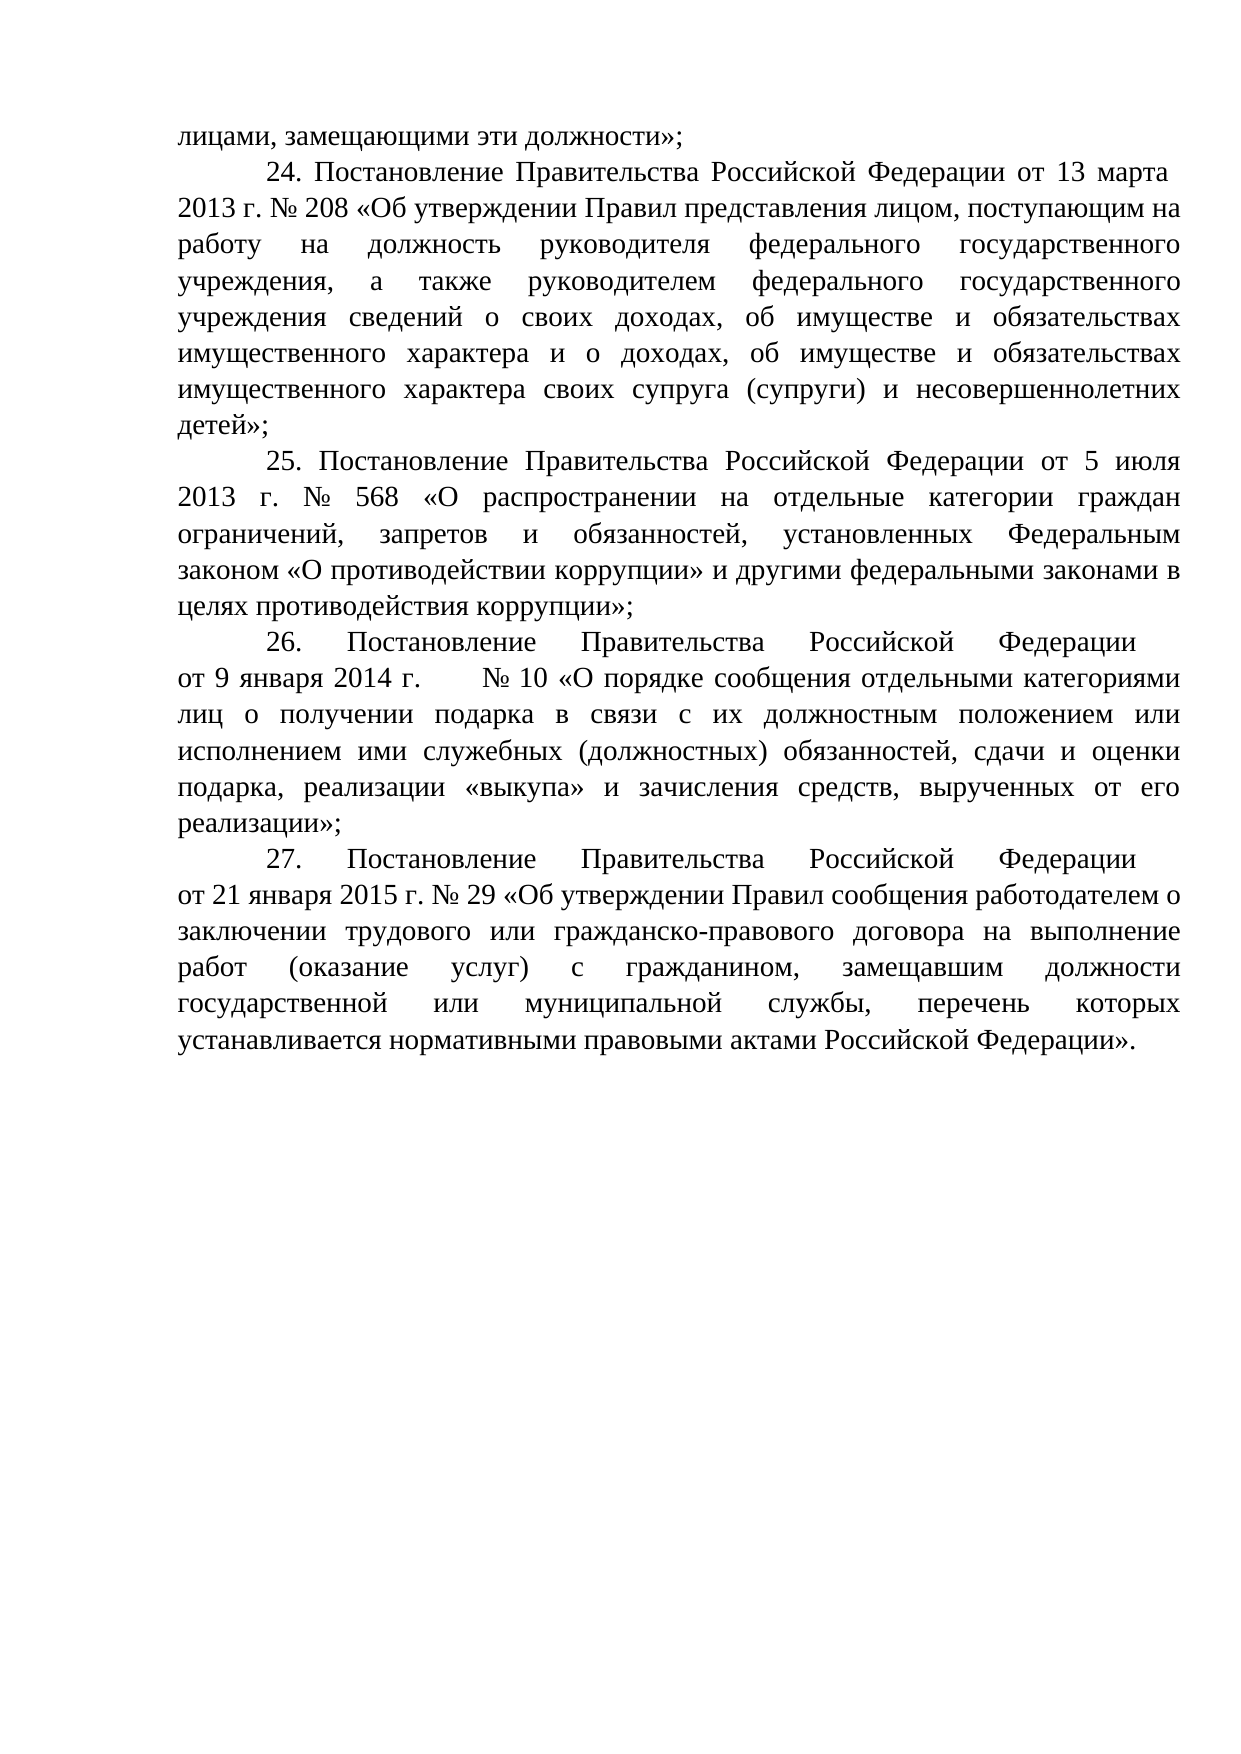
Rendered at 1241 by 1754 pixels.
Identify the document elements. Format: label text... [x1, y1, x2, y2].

text 24. Постановление Правительства Российской Федерации от 13 марта 2013 г. № 208 «Об утверждении Правил представления лицом, поступающим на работу на должность руководителя федерального государственного учреждения, а также руководителем федерального государственного учреждения сведений о своих доходах, об имуществе и обязательствах имущественного характера и о доходах, об имуществе и обязательствах имущественного характера своих супруга (супруги) и несовершеннолетних детей»; [177, 154, 1181, 441]
text 25. Постановление Правительства Российской Федерации от 5 июля 2013 г. № 568 «О распространении на отдельные категории граждан ограничений, запретов и обязанностей, установленных Федеральным законом «О противодействии коррупции» и другими федеральными законами в целях противодействия коррупции»; [177, 443, 1181, 622]
text 26. Постановление Правительства Российской Федерации от 9 января 2014 г. № 10 «О порядке сообщения отдельными категориями лиц о получении подарка в связи с их должностным положением или исполнением ими служебных (должностных) обязанностей, сдачи и оценки подарка, реализации «выкупа» и зачисления средств, вырученных от его реализации»; [177, 624, 1181, 838]
text 27. Постановление Правительства Российской Федерации от 21 января 2015 г. № 29 «Об утверждении Правил сообщения работодателем о заключении трудового или гражданско-правового договора на выполнение работ (оказание услуг) с гражданином, замещавшим должности государственной или муниципальной службы, перечень которых устанавливается нормативными правовыми актами Российской Федерации». [177, 841, 1181, 1055]
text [177, 118, 1181, 152]
